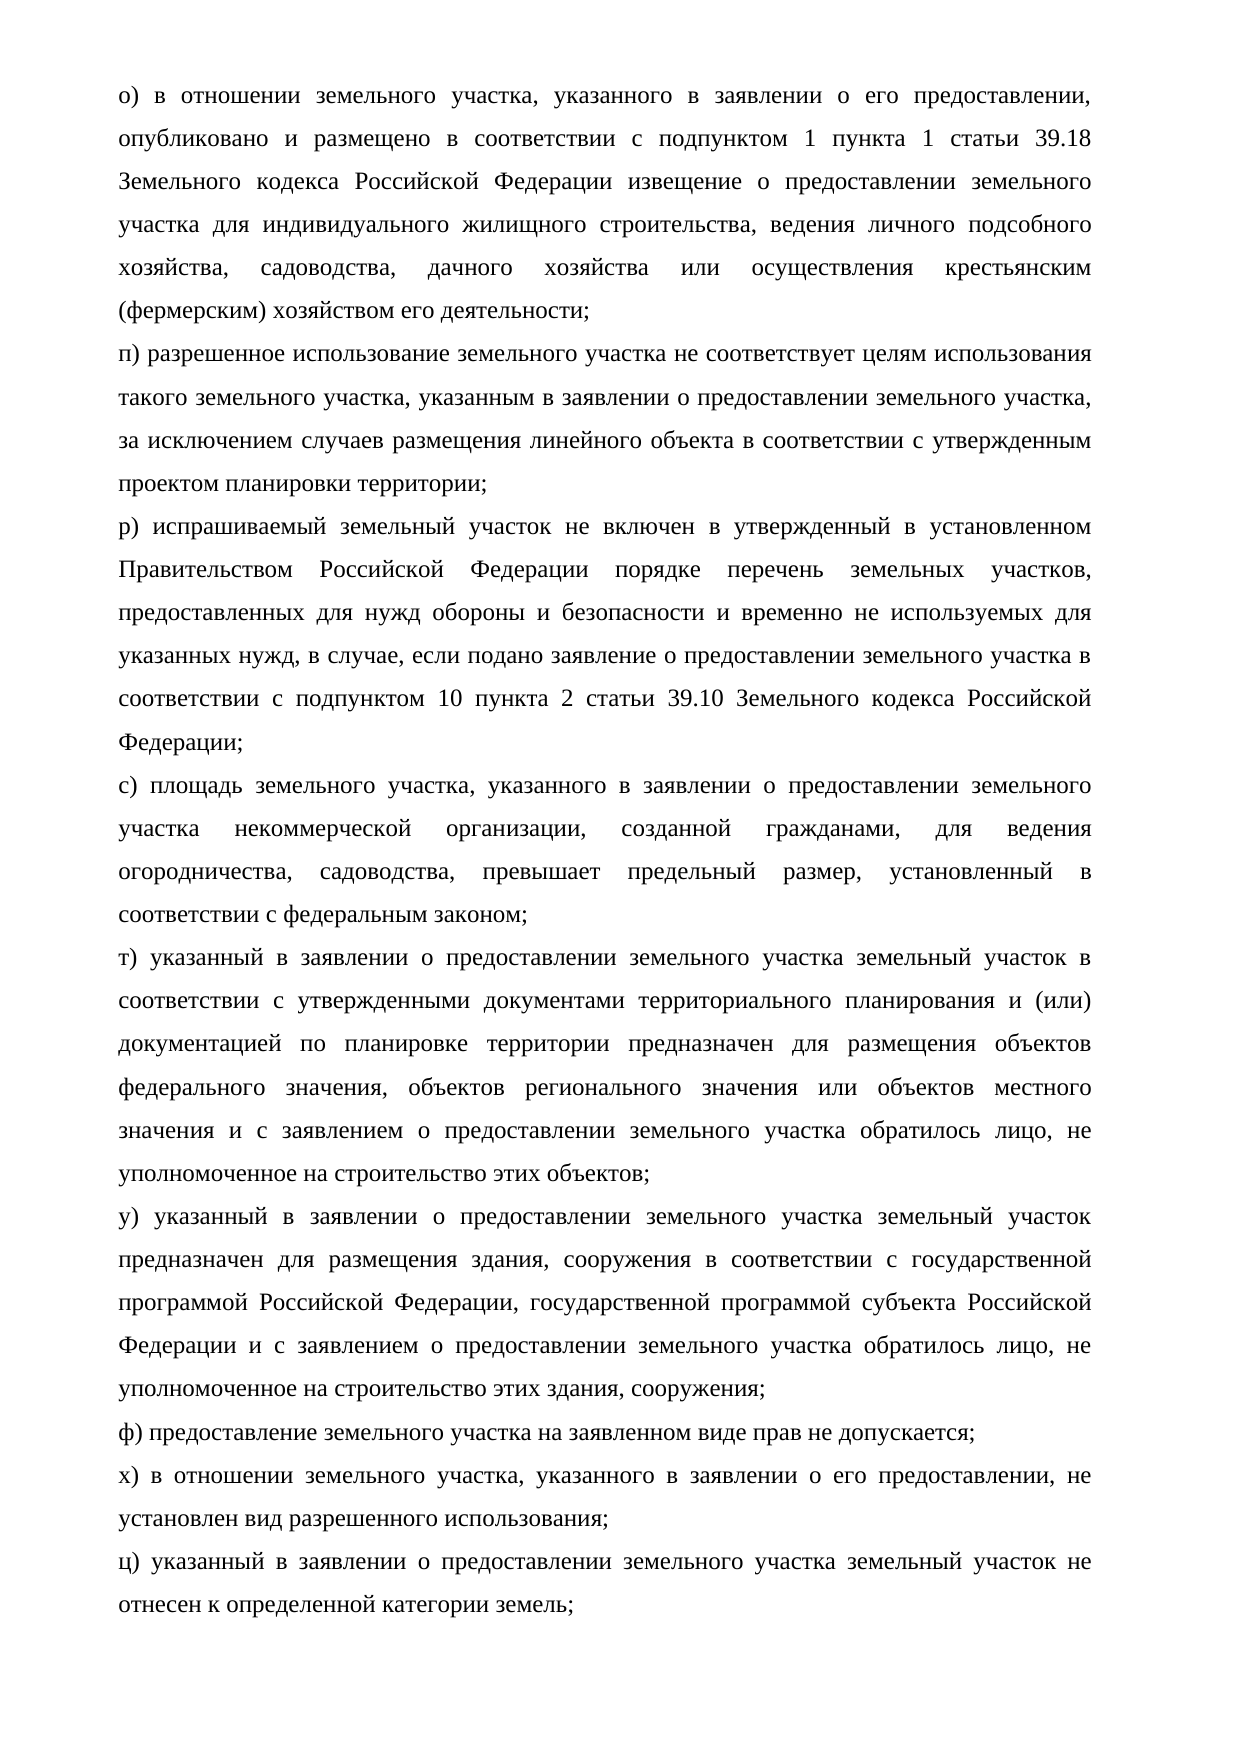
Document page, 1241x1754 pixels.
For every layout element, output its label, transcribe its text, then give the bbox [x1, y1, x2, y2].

text р) испрашиваемый земельный участок не включен в утвержденный в установленном Правительством Российской Федерации порядке перечень земельных участков, предоставленных для нужд обороны и безопасности и временно не используемых для указанных нужд, в случае, если подано заявление о предоставлении земельного участка в соответствии с подпунктом 10 пункта 2 статьи 39.10 Земельного кодекса Российской Федерации; [118, 511, 1092, 755]
text ф) предоставление земельного участка на заявленном виде прав не допускается; [118, 1417, 1092, 1445]
text х) в отношении земельного участка, указанного в заявлении о его предоставлении, не установлен вид разрешенного использования; [118, 1460, 1092, 1532]
text т) указанный в заявлении о предоставлении земельного участка земельный участок в соответствии с утвержденными документами территориального планирования и (или) документацией по планировке территории предназначен для размещения объектов федерального значения, объектов регионального значения или объектов местного значения и с заявлением о предоставлении земельного участка обратилось лицо, не уполномоченное на строительство этих объектов; [118, 942, 1092, 1187]
text ц) указанный в заявлении о предоставлении земельного участка земельный участок не отнесен к определенной категории земель; [118, 1546, 1092, 1618]
text п) разрешенное использование земельного участка не соответствует целям использования такого земельного участка, указанным в заявлении о предоставлении земельного участка, за исключением случаев размещения линейного объекта в соответствии с утвержденным проектом планировки территории; [118, 338, 1092, 497]
text у) указанный в заявлении о предоставлении земельного участка земельный участок предназначен для размещения здания, сооружения в соответствии с государственной программой Российской Федерации, государственной программой субъекта Российской Федерации и с заявлением о предоставлении земельного участка обратилось лицо, не уполномоченное на строительство этих здания, сооружения; [118, 1201, 1092, 1402]
text с) площадь земельного участка, указанного в заявлении о предоставлении земельного участка некоммерческой организации, созданной гражданами, для ведения огородничества, садоводства, превышает предельный размер, установленный в соответствии с федеральным законом; [118, 770, 1092, 928]
text о) в отношении земельного участка, указанного в заявлении о его предоставлении, опубликовано и размещено в соответствии с подпунктом 1 пункта 1 статьи 39.18 Земельного кодекса Российской Федерации извещение о предоставлении земельного участка для индивидуального жилищного строительства, ведения личного подсобного хозяйства, садоводства, дачного хозяйства или осуществления крестьянским (фермерским) хозяйством его деятельности; [118, 80, 1092, 324]
